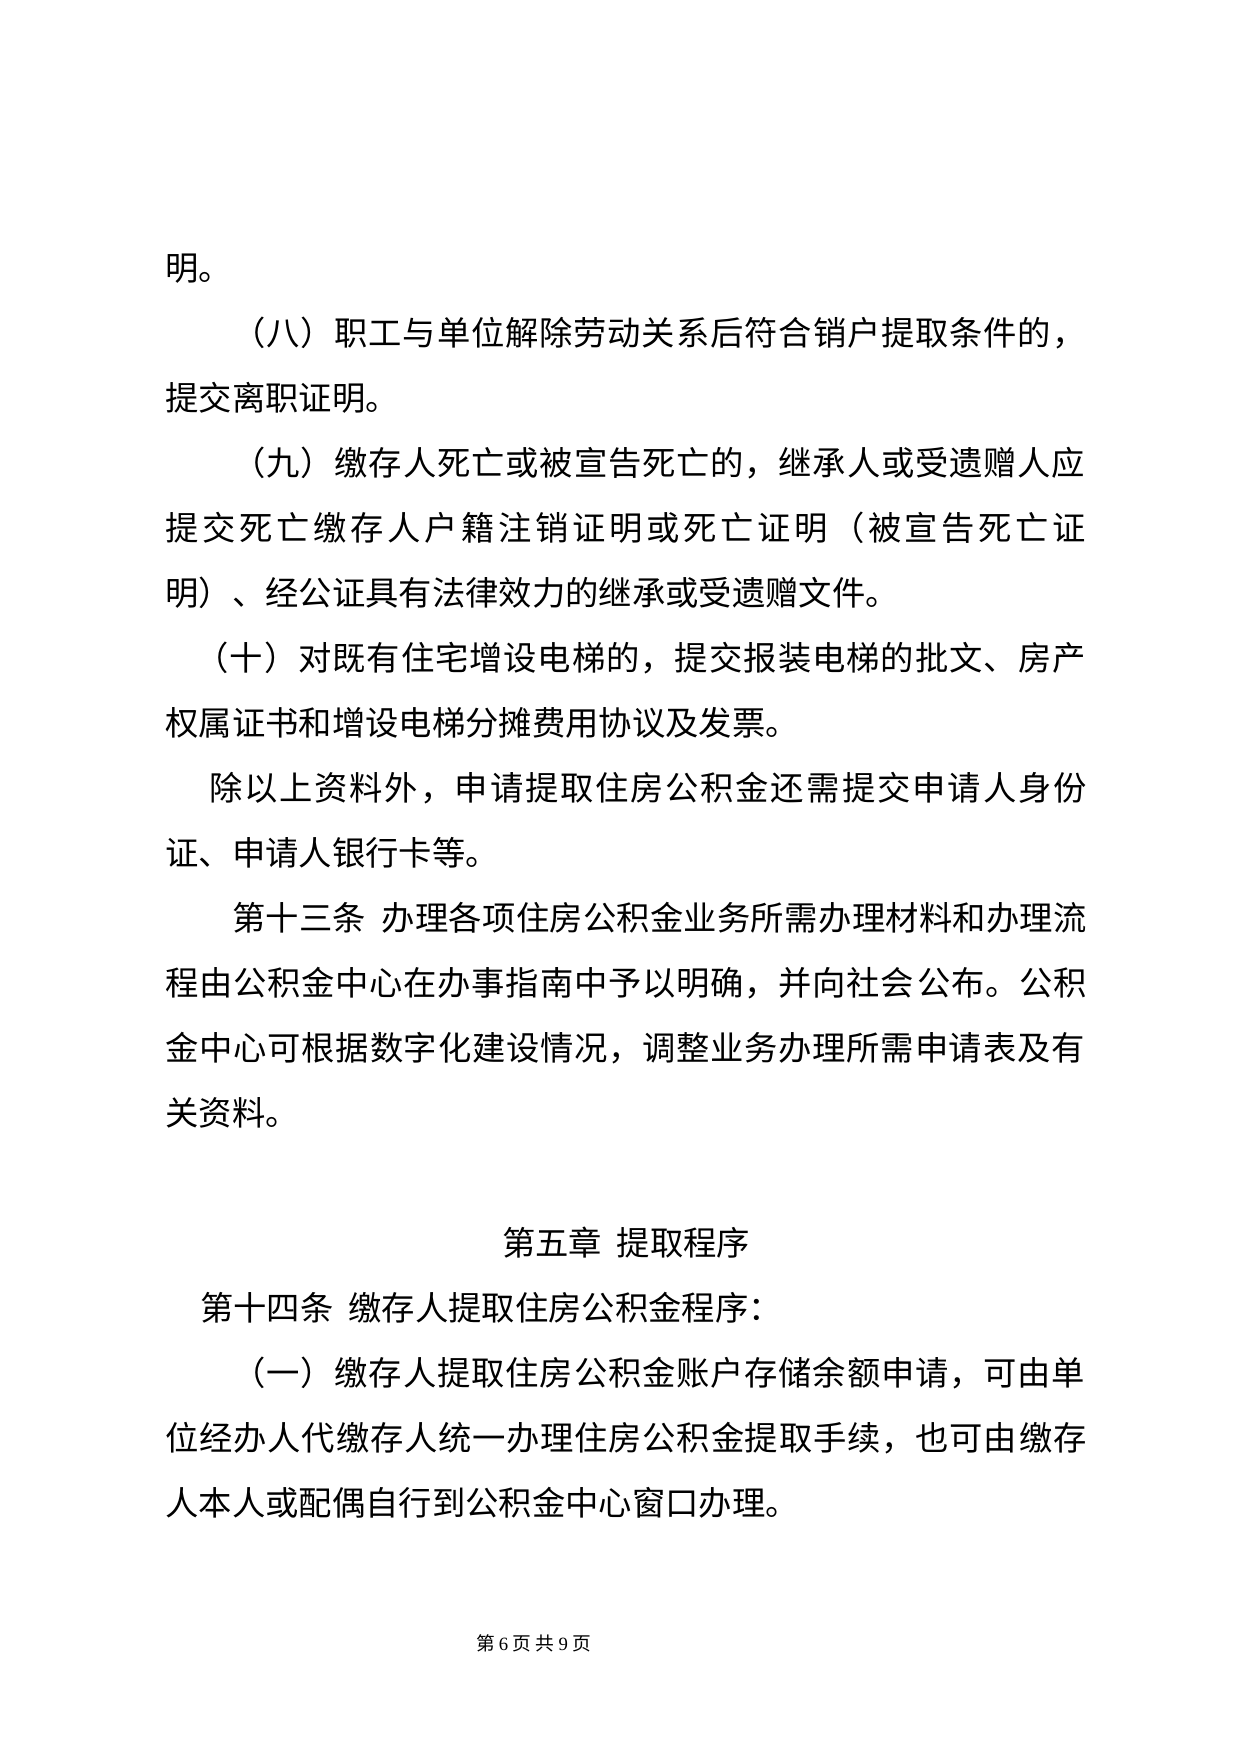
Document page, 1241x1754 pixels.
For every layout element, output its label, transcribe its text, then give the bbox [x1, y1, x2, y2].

text 第十三条 办理各项住房公积金业务所需办理材料和办理流程由公积金中心在办事指南中予以明确，并向社会公布。公积金中心可根据数字化建设情况，调整业务办理所需申请表及有关资料。 [165, 883, 1087, 1143]
text （八）职工与单位解除劳动关系后符合销户提取条件的，提交离职证明。 [165, 298, 1087, 428]
text 第五章 提取程序 [165, 1208, 1087, 1273]
text （十）对既有住宅增设电梯的，提交报装电梯的批文、房产权属证书和增设电梯分摊费用协议及发票。 [165, 623, 1087, 753]
text （九）缴存人死亡或被宣告死亡的，继承人或受遗赠人应提交死亡缴存人户籍注销证明或死亡证明（被宣告死亡证明）、经公证具有法律效力的继承或受遗赠文件。 [165, 428, 1087, 623]
text （一）缴存人提取住房公积金账户存储余额申请，可由单位经办人代缴存人统一办理住房公积金提取手续，也可由缴存人本人或配偶自行到公积金中心窗口办理。 [165, 1338, 1087, 1533]
text 除以上资料外，申请提取住房公积金还需提交申请人身份证、申请人银行卡等。 [165, 753, 1087, 883]
text 第十四条 缴存人提取住房公积金程序： [165, 1273, 1087, 1338]
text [165, 233, 1087, 298]
